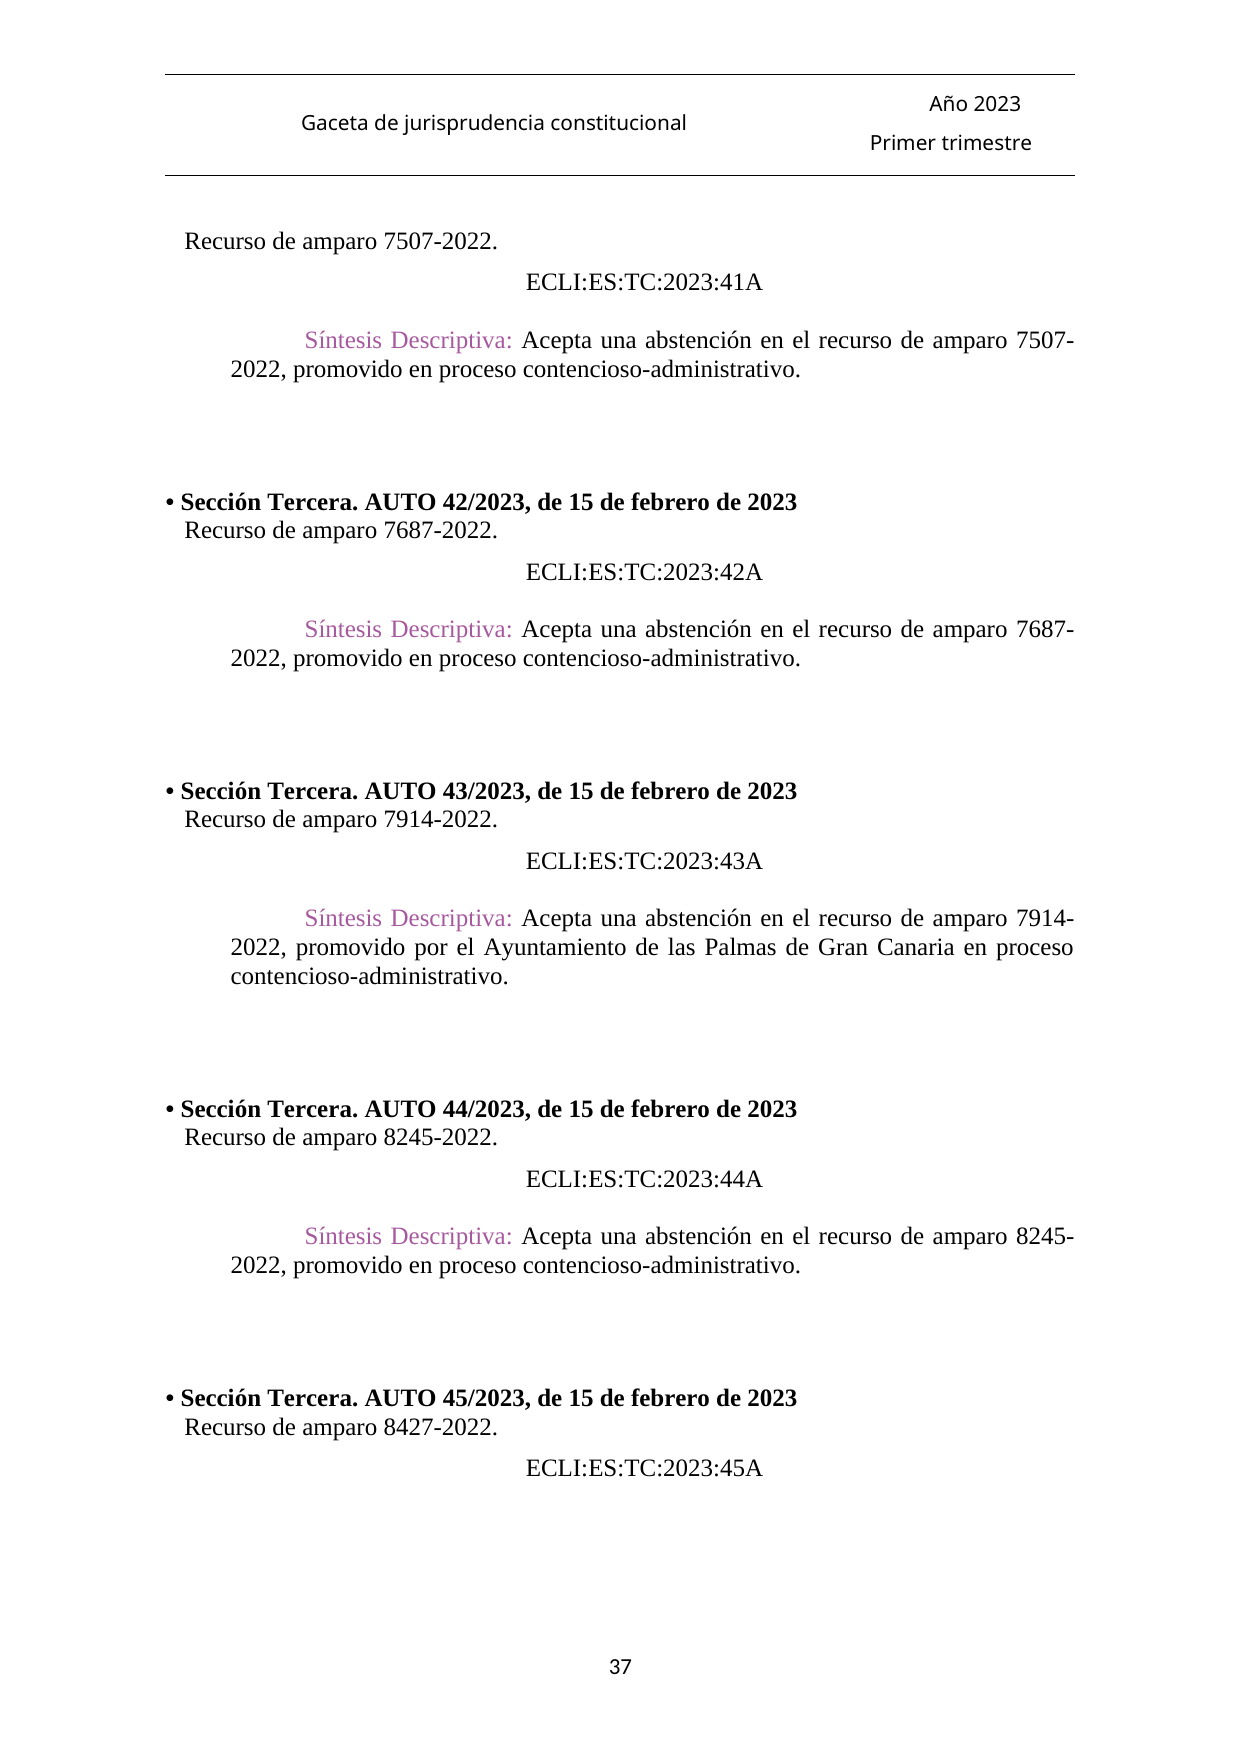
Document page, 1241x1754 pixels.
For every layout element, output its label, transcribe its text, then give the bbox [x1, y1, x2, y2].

text Síntesis Descriptiva: Acepta una abstención en el recurso de amparo 7914-2022, promovido por el Ayuntamiento de las Palmas de Gran Canaria en proceso contencioso-administrativo. [230, 903, 1075, 989]
text ECLI:ES:TC:2023:42A [165, 557, 1075, 585]
text Síntesis Descriptiva: Acepta una abstención en el recurso de amparo 8245-2022, promovido en proceso contencioso-administrativo. [230, 1221, 1075, 1279]
text Recurso de amparo 7687-2022. [165, 515, 1075, 544]
text ECLI:ES:TC:2023:45A [165, 1453, 1075, 1482]
text Recurso de amparo 8245-2022. [165, 1122, 1075, 1151]
text Recurso de amparo 7914-2022. [165, 804, 1075, 833]
text • Sección Tercera. AUTO 43/2023, de 15 de febrero de 2023 [165, 776, 1075, 804]
text • Sección Tercera. AUTO 45/2023, de 15 de febrero de 2023 [165, 1383, 1075, 1412]
text ECLI:ES:TC:2023:44A [165, 1164, 1075, 1192]
text ECLI:ES:TC:2023:41A [165, 267, 1075, 296]
text Síntesis Descriptiva: Acepta una abstención en el recurso de amparo 7687-2022, promovido en proceso contencioso-administrativo. [230, 614, 1075, 672]
text Recurso de amparo 8427-2022. [165, 1412, 1075, 1440]
text ECLI:ES:TC:2023:43A [165, 846, 1075, 874]
text Síntesis Descriptiva: Acepta una abstención en el recurso de amparo 7507-2022, promovido en proceso contencioso-administrativo. [230, 325, 1075, 382]
text Recurso de amparo 7507-2022. [165, 226, 1075, 255]
text • Sección Tercera. AUTO 42/2023, de 15 de febrero de 2023 [165, 487, 1075, 515]
text • Sección Tercera. AUTO 44/2023, de 15 de febrero de 2023 [165, 1094, 1075, 1122]
